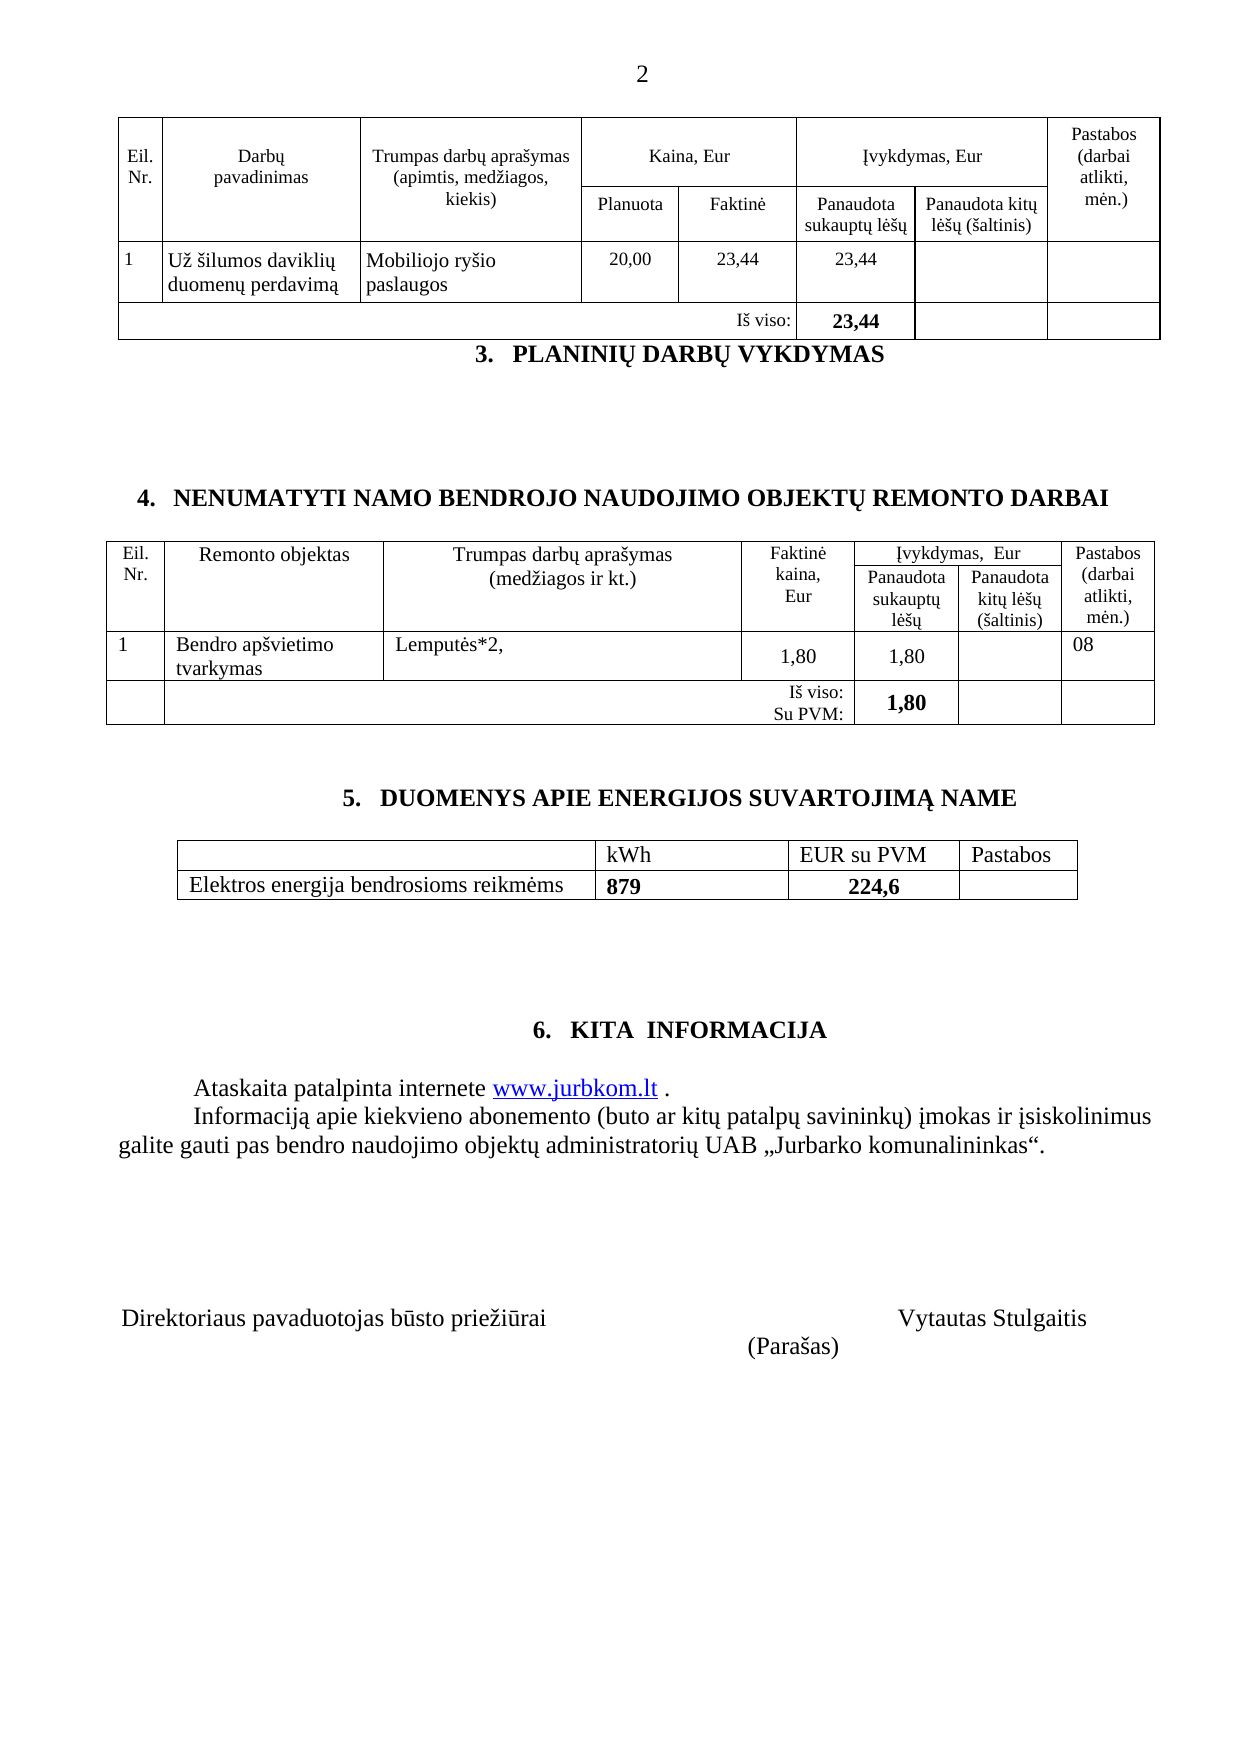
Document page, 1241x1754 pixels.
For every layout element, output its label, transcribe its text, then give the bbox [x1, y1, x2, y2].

table_cell [960, 871, 1077, 899]
table_header EUR su PVM [789, 841, 959, 869]
table_cell Faktinė [679, 187, 796, 241]
table_header Direktoriaus pavaduotojas būsto priežiūrai [110, 1303, 736, 1360]
table_header Įvykdymas, Eur [855, 542, 1061, 565]
table_cell Bendro apšvietimo tvarkymas [165, 632, 383, 680]
table_header (Parašas) [736, 1303, 886, 1360]
table_cell 1,80 [855, 681, 958, 724]
table_cell 1 [119, 242, 162, 302]
table_cell Panaudota sukauptų lėšų [855, 566, 958, 631]
text Ataskaita patalpinta internete www.jurbkom.lt . [156, 1073, 1167, 1101]
table_cell 1 [107, 632, 164, 680]
subtitle PLANINIŲ DARBŲ VYKDYMAS [193, 339, 1167, 368]
table_cell [916, 303, 1047, 338]
table_header Pastabos (darbai atlikti, mėn.) [1062, 542, 1154, 631]
table_cell Panaudota kitų lėšų (šaltinis) [916, 187, 1047, 241]
table_header Trumpas darbų aprašymas (medžiagos ir kt.) [384, 542, 741, 631]
table_header Darbų pavadinimas [163, 118, 360, 241]
table_cell Panaudota sukauptų lėšų [797, 187, 914, 241]
table_cell 23,44 [797, 242, 914, 302]
table_cell Elektros energija bendrosioms reikmėms [178, 871, 595, 899]
table_header Trumpas darbų aprašymas (apimtis, medžiagos, kiekis) [361, 118, 581, 241]
table_cell 23,44 [797, 303, 914, 338]
table_cell [107, 681, 164, 724]
table_cell 224,6 [789, 871, 959, 899]
table_header Faktinė kaina, Eur [742, 542, 854, 631]
subtitle NENUMATYTI NAMO BENDROJO NAUDOJIMO OBJEKTŲ REMONTO DARBAI [79, 483, 1167, 512]
table_header Įvykdymas, Eur [797, 118, 1047, 186]
table_cell 23,44 [679, 242, 796, 302]
table_cell Planuota [582, 187, 678, 241]
table_cell Iš viso: Su PVM: [165, 681, 854, 724]
text Informaciją apie kiekvieno abonemento (buto ar kitų patalpų savininkų) įmokas ir įsiskolinimus [118, 1101, 1167, 1130]
table_cell 1,80 [742, 632, 854, 680]
table_cell Mobiliojo ryšio paslaugos [361, 242, 581, 302]
table_cell Panaudota kitų lėšų (šaltinis) [959, 566, 1061, 631]
subtitle DUOMENYS APIE ENERGIJOS SUVARTOJIMĄ NAME [193, 783, 1167, 811]
table_header Remonto objektas [165, 542, 383, 631]
table_header Pastabos [960, 841, 1077, 869]
table_header Kaina, Eur [582, 118, 796, 186]
subtitle KITA INFORMACIJA [193, 1015, 1167, 1044]
table_header kWh [596, 841, 788, 869]
table_cell [1048, 242, 1159, 302]
table_header Pastabos (darbai atlikti, mėn.) [1048, 118, 1159, 241]
table_cell Už šilumos daviklių duomenų perdavimą [163, 242, 360, 302]
text galite gauti pas bendro naudojimo objektų administratorių UAB „Jurbarko komunalininkas“. [118, 1130, 1167, 1159]
table_cell 1,80 [855, 632, 958, 680]
table_cell [916, 242, 1047, 302]
table_cell [1048, 303, 1159, 338]
table_cell [959, 632, 1061, 680]
table_cell Iš viso: [119, 303, 796, 338]
table_cell Lemputės*2, [384, 632, 741, 680]
table_header [178, 841, 595, 869]
table_header Eil. Nr. [107, 542, 164, 631]
table_cell 879 [596, 871, 788, 899]
table_cell [1062, 681, 1154, 724]
table_cell 08 [1062, 632, 1154, 680]
table_cell 20,00 [582, 242, 678, 302]
table_header Eil. Nr. [119, 118, 162, 241]
table_cell [959, 681, 1061, 724]
table_header Vytautas Stulgaitis [886, 1303, 1121, 1360]
